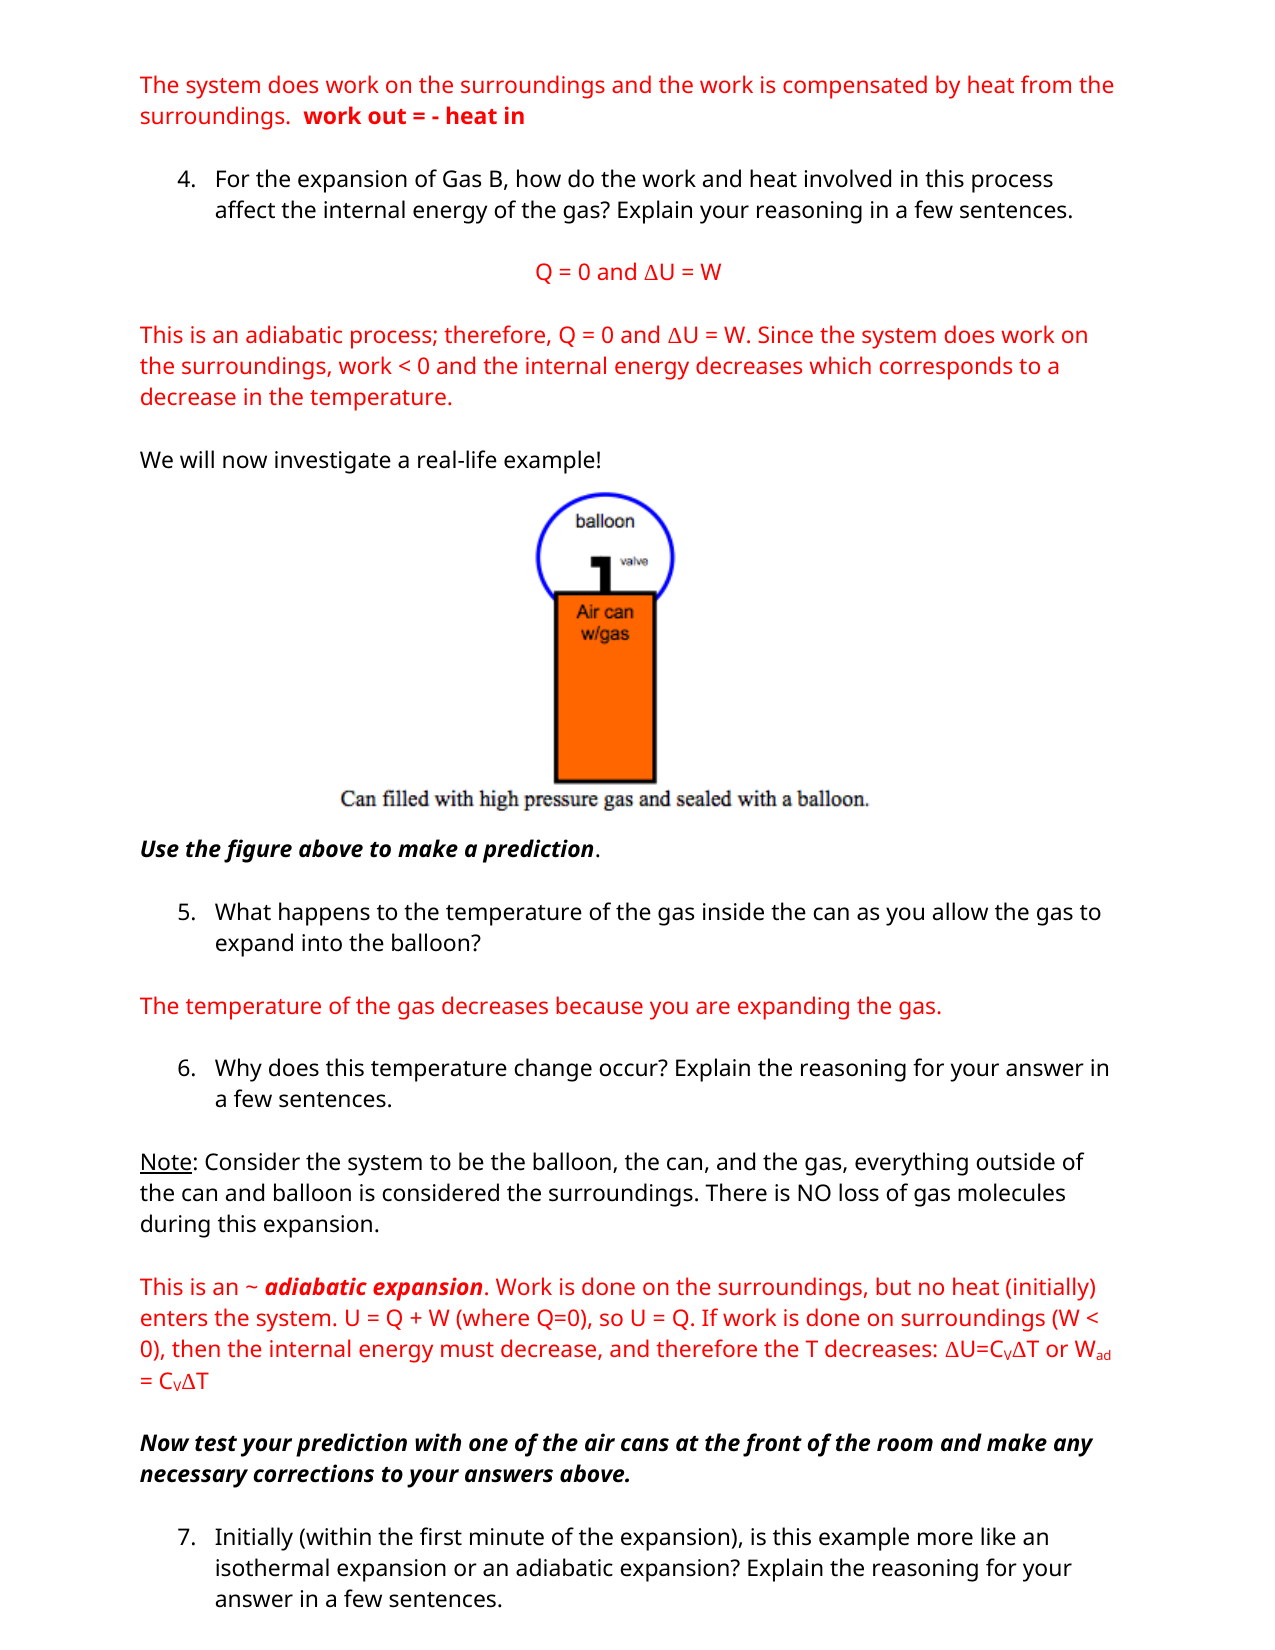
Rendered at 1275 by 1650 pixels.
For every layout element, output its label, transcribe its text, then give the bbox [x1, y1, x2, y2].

text Now test your prediction with one of the air cans at the front of the room and make any necessary corrections to your answers above. [139, 1427, 1117, 1489]
text Note: Consider the system to be the balloon, the can, and the gas, everything outside of the can and balloon is considered the surroundings. There is NO loss of gas molecules during this expansion. [139, 1146, 1117, 1239]
list What happens to the temperature of the gas inside the can as you allow the gas to expand into the balloon? [177, 896, 1117, 958]
list Why does this temperature change occur? Explain the reasoning for your answer in a few sentences. [177, 1052, 1117, 1114]
list Initially (within the first minute of the expansion), is this example more like an isothermal expansion or an adiabatic expansion? Explain the reasoning for your answer in a few sentences. [177, 1521, 1117, 1614]
text Q = 0 and ΔU = W [139, 256, 1117, 287]
text This is an adiabatic process; therefore, Q = 0 and ΔU = W. Since the system does work on the surroundings, work < 0 and the internal energy decreases which corresponds to a decrease in the temperature. [139, 319, 1117, 412]
text Use the figure above to make a prediction. [139, 833, 1117, 864]
picture [308, 475, 948, 834]
text The system does work on the surroundings and the work is compensated by heat from the surroundings. work out = - heat in [139, 69, 1117, 131]
list For the expansion of Gas B, how do the work and heat involved in this process affect the internal energy of the gas? Explain your reasoning in a few sentences. [177, 162, 1117, 225]
text We will now investigate a real-life example! [139, 444, 1117, 475]
text This is an ~ adiabatic expansion. Work is done on the surroundings, but no heat (initially) enters the system. U = Q + W (where Q=0), so U = Q. If work is done on surroundings (W < 0), then the internal energy must decrease, and therefore the T decreases: ΔU=CVΔT or Wad = CVΔT [139, 1271, 1117, 1396]
text The temperature of the gas decreases because you are expanding the gas. [139, 989, 1117, 1021]
